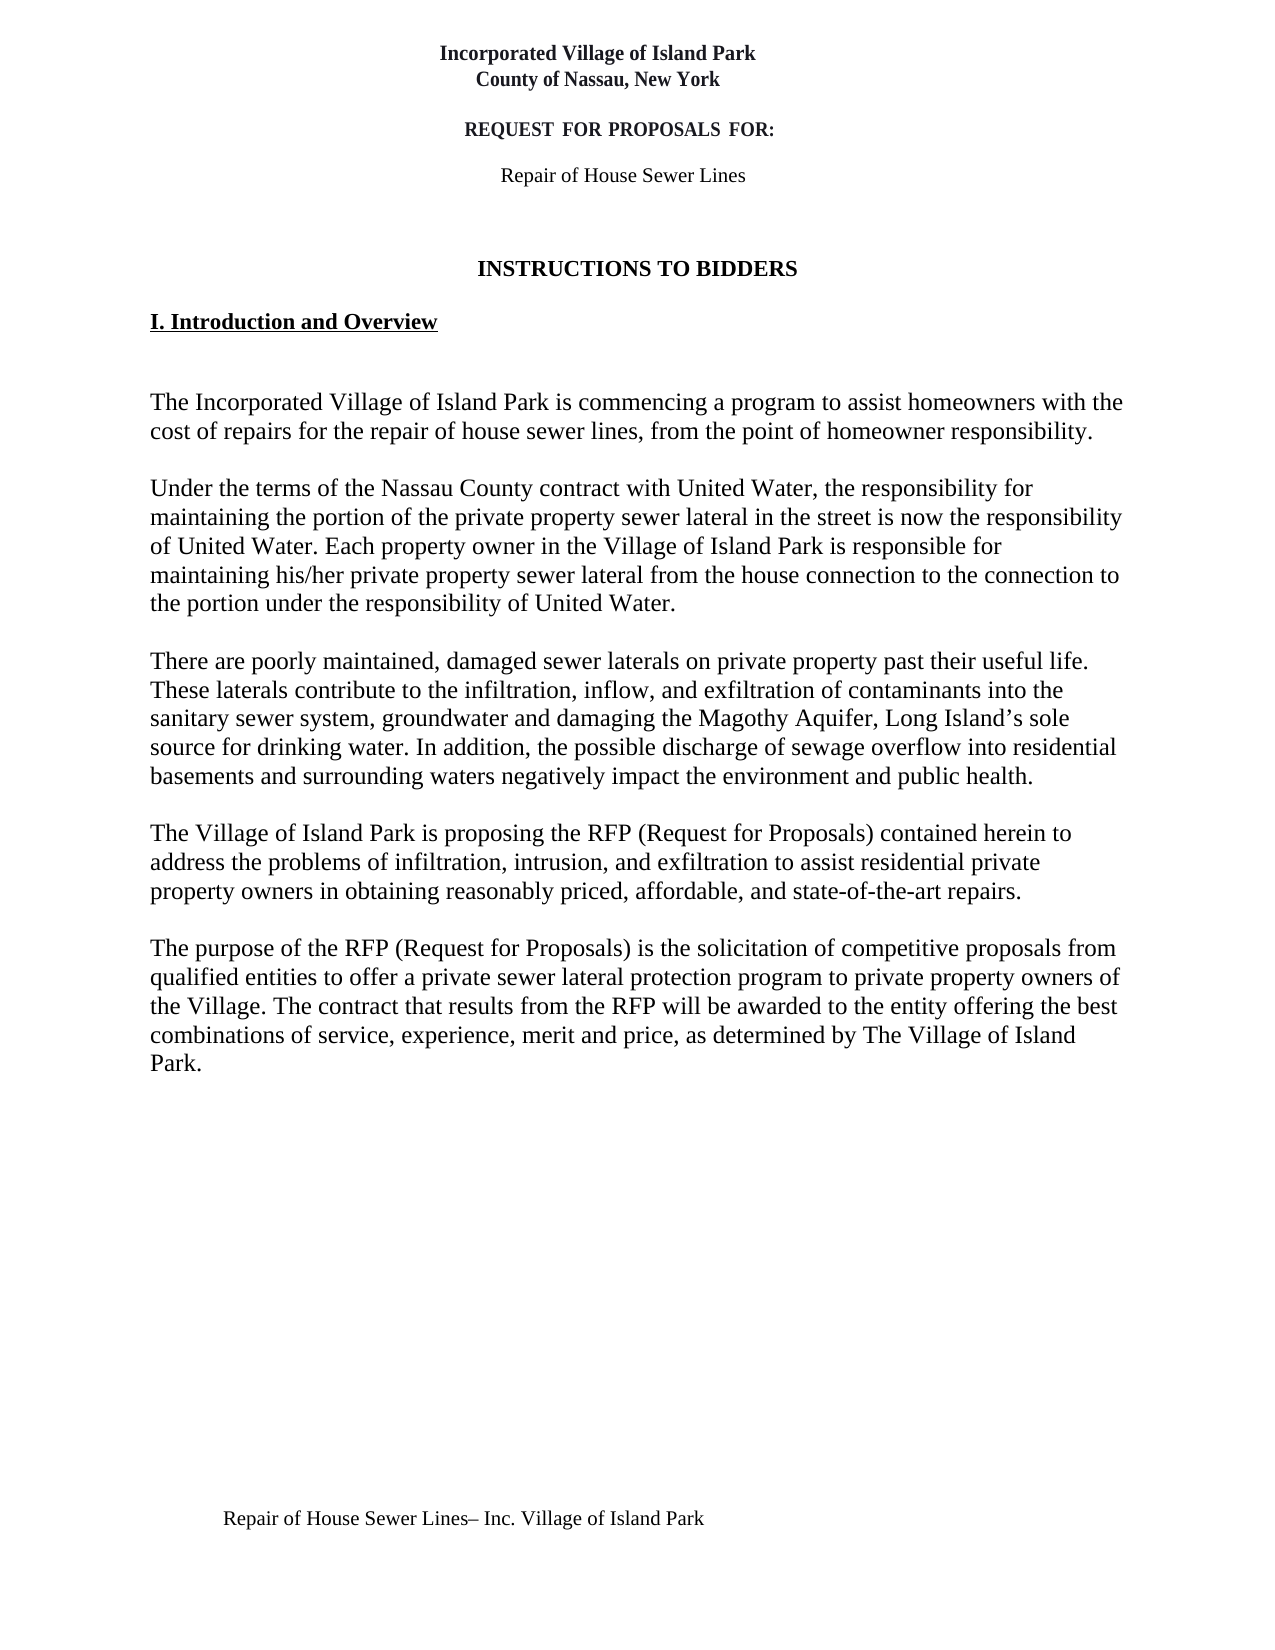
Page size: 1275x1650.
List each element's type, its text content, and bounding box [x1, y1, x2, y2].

text There are poorly maintained, damaged sewer laterals on private property past their useful life. These laterals contribute to the infiltration, inflow, and exfiltration of contaminants into the sanitary sewer system, groundwater and damaging the Magothy Aquifer, Long Island’s sole source for drinking water. In addition, the possible discharge of sewage overflow into residential basements and surrounding waters negatively impact the environment and public health. [150, 646, 1125, 790]
text The purpose of the RFP (Request for Proposals) is the solicitation of competitive proposals from qualified entities to offer a private sewer lateral protection program to private property owners of the Village. The contract that results from the RFP will be awarded to the entity offering the best combinations of service, experience, merit and price, as determined by The Village of Island Park. [150, 933, 1125, 1077]
text I. Introduction and Overview [150, 308, 1125, 334]
text The Village of Island Park is proposing the RFP (Request for Proposals) contained herein to address the problems of infiltration, intrusion, and exfiltration to assist residential private property owners in obtaining reasonably priced, affordable, and state-of-the-art repairs. [150, 818, 1125, 905]
text INSTRUCTIONS TO BIDDERS [150, 255, 1125, 282]
text Under the terms of the Nassau County contract with United Water, the responsibility for maintaining the portion of the private property sewer lateral in the street is now the responsibility of United Water. Each property owner in the Village of Island Park is responsible for maintaining his/her private property sewer lateral from the house connection to the connection to the portion under the responsibility of United Water. [150, 473, 1125, 617]
text The Incorporated Village of Island Park is commencing a program to assist homeowners with the cost of repairs for the repair of house sewer lines, from the point of homeowner responsibility. [150, 387, 1125, 445]
